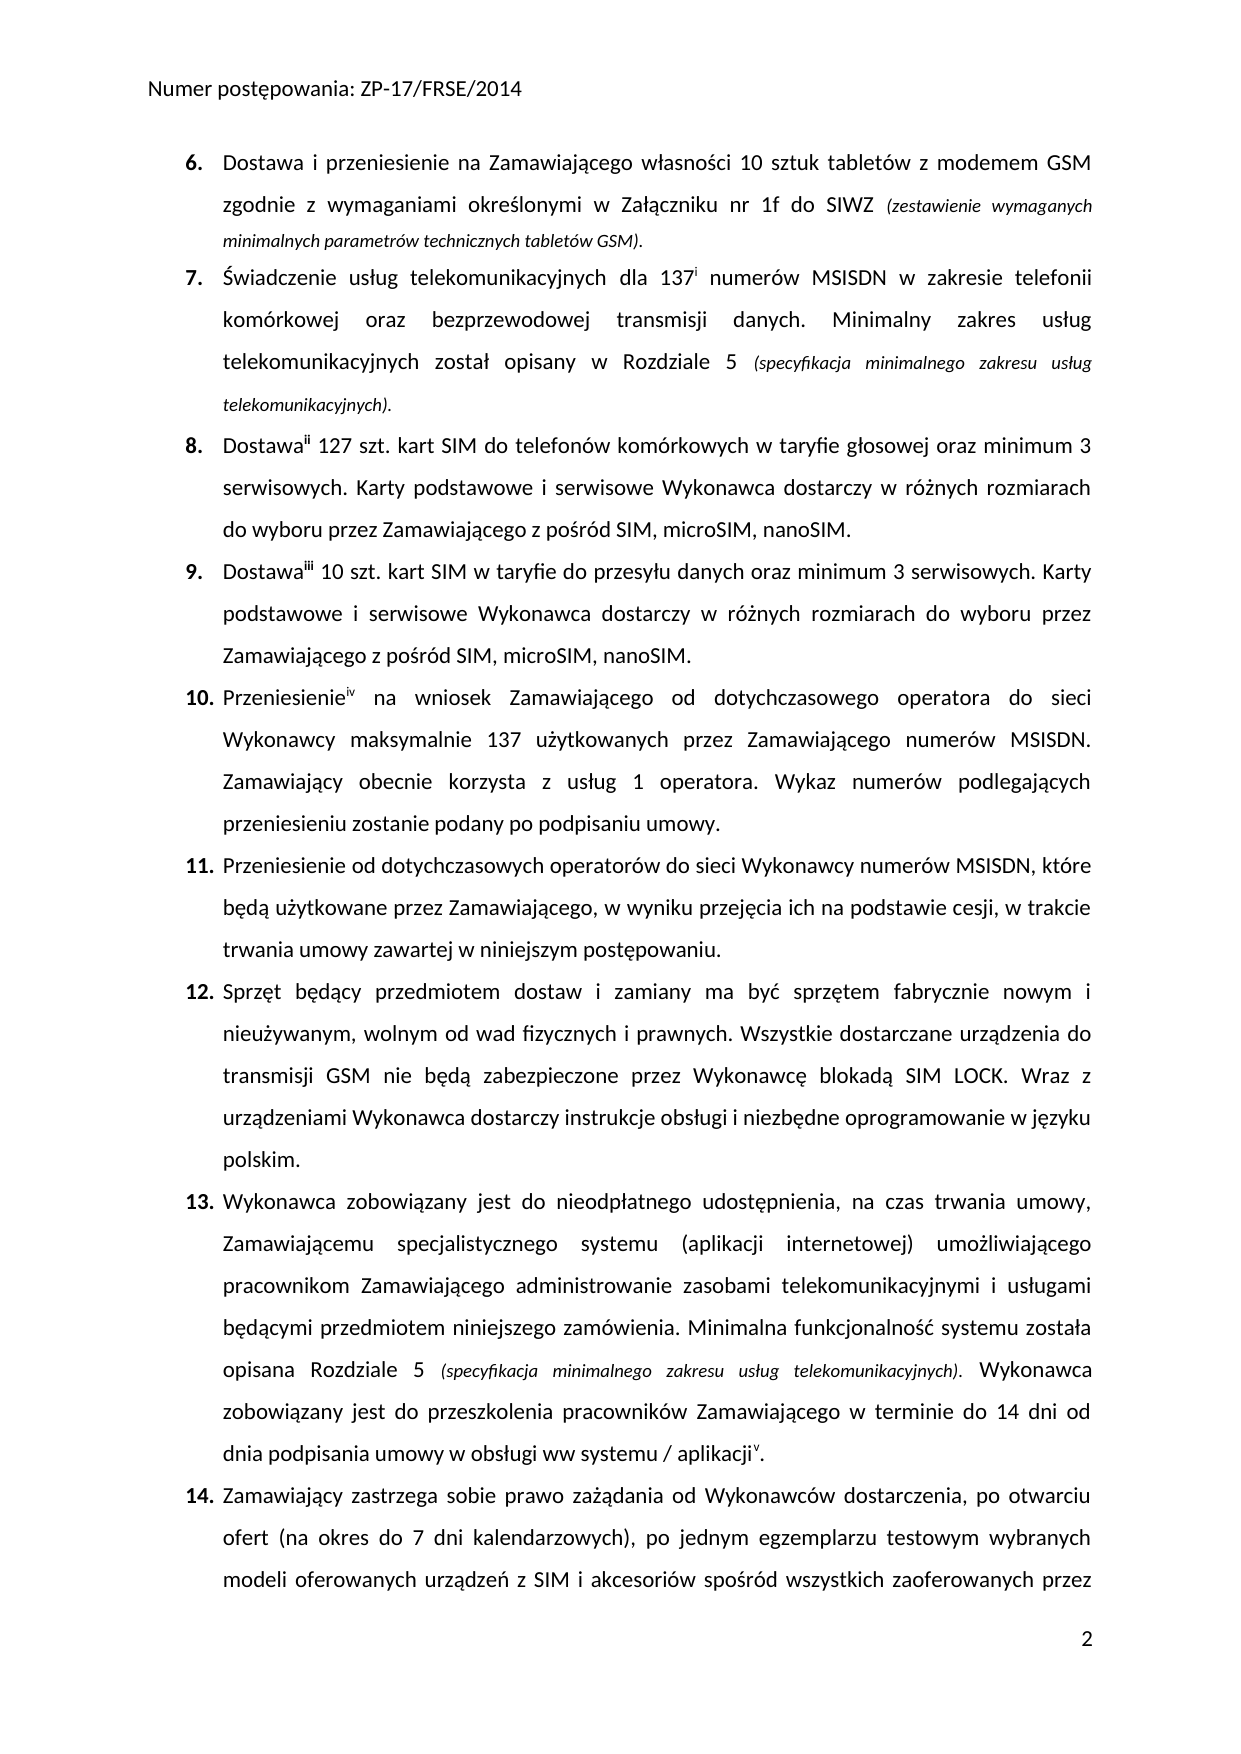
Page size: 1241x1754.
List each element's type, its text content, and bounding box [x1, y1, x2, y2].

list Dostawa 10 szt. kart SIM w taryfie do przesyłu danych oraz minimum 3 serwisowych. Karty podstawowe i serwisowe Wykonawca dostarczy w różnych rozmiarach do wyboru przez Zamawiającego z pośród SIM, microSIM, nanoSIM. [185, 557, 1092, 669]
list Wykonawca zobowiązany jest do nieodpłatnego udostępnienia, na czas trwania umowy, Zamawiającemu specjalistycznego systemu (aplikacji internetowej) umożliwiającego pracownikom Zamawiającego administrowanie zasobami telekomunikacyjnymi i usługami będącymi przedmiotem niniejszego zamówienia. Minimalna funkcjonalność systemu została opisana Rozdziale 5 (specyfikacja minimalnego zakresu usług telekomunikacyjnych). Wykonawca zobowiązany jest do przeszkolenia pracowników Zamawiającego w terminie do 14 dni od dnia podpisania umowy w obsługi ww systemu / aplikacji. [185, 1187, 1092, 1467]
list Dostawa i przeniesienie na Zamawiającego własności 10 sztuk tabletów z modemem GSM zgodnie z wymaganiami określonymi w Załączniku nr 1f do SIWZ (zestawienie wymaganych minimalnych parametrów technicznych tabletów GSM). [185, 148, 1092, 252]
list Dostawa 127 szt. kart SIM do telefonów komórkowych w taryfie głosowej oraz minimum 3 serwisowych. Karty podstawowe i serwisowe Wykonawca dostarczy w różnych rozmiarach do wyboru przez Zamawiającego z pośród SIM, microSIM, nanoSIM. [185, 431, 1092, 543]
list Sprzęt będący przedmiotem dostaw i zamiany ma być sprzętem fabrycznie nowym i nieużywanym, wolnym od wad fizycznych i prawnych. Wszystkie dostarczane urządzenia do transmisji GSM nie będą zabezpieczone przez Wykonawcę blokadą SIM LOCK. Wraz z urządzeniami Wykonawca dostarczy instrukcje obsługi i niezbędne oprogramowanie w języku polskim. [185, 977, 1092, 1173]
list Przeniesienie na wniosek Zamawiającego od dotychczasowego operatora do sieci Wykonawcy maksymalnie 137 użytkowanych przez Zamawiającego numerów MSISDN. Zamawiający obecnie korzysta z usług 1 operatora. Wykaz numerów podlegających przeniesieniu zostanie podany po podpisaniu umowy. [185, 683, 1092, 837]
list Przeniesienie od dotychczasowych operatorów do sieci Wykonawcy numerów MSISDN, które będą użytkowane przez Zamawiającego, w wyniku przejęcia ich na podstawie cesji, w trakcie trwania umowy zawartej w niniejszym postępowaniu. [185, 851, 1092, 963]
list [185, 1481, 1092, 1593]
list Świadczenie usług telekomunikacyjnych dla 137 numerów MSISDN w zakresie telefonii komórkowej oraz bezprzewodowej transmisji danych. Minimalny zakres usług telekomunikacyjnych został opisany w Rozdziale 5 (specyfikacja minimalnego zakresu usług telekomunikacyjnych). [185, 263, 1092, 417]
